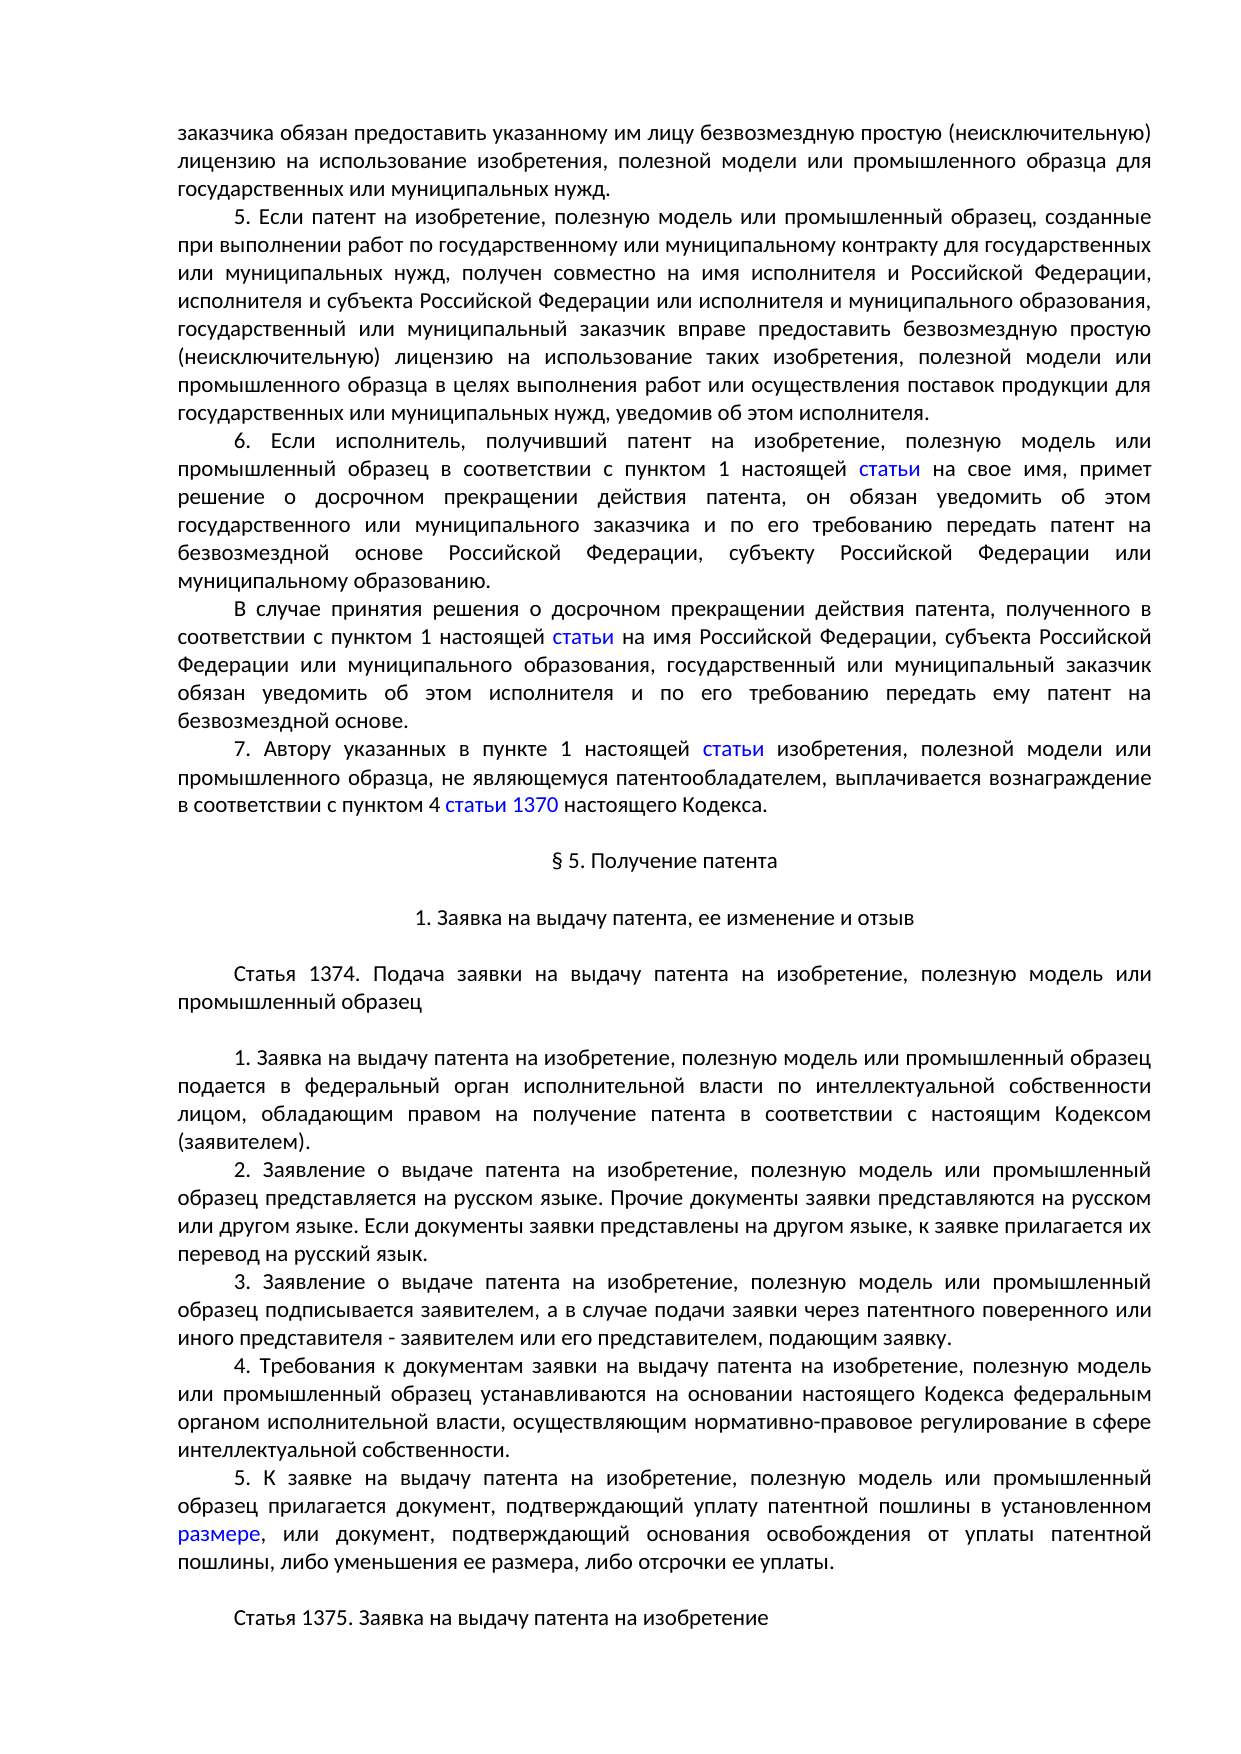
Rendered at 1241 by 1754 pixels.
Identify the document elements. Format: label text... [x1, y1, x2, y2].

text 3. Заявление о выдаче патента на изобретение, полезную модель или промышленный образец подписывается заявителем, а в случае подачи заявки через патентного поверенного или иного представителя - заявителем или его представителем, подающим заявку. [177, 1267, 1152, 1351]
text Статья 1374. Подача заявки на выдачу патента на изобретение, полезную модель или промышленный образец [177, 959, 1152, 1015]
text 5. К заявке на выдачу патента на изобретение, полезную модель или промышленный образец прилагается документ, подтверждающий уплату патентной пошлины в установленном размере, или документ, подтверждающий основания освобождения от уплаты патентной пошлины, либо уменьшения ее размера, либо отсрочки ее уплаты. [177, 1463, 1152, 1575]
text § 5. Получение патента [177, 847, 1152, 875]
text 2. Заявление о выдаче патента на изобретение, полезную модель или промышленный образец представляется на русском языке. Прочие документы заявки представляются на русском или другом языке. Если документы заявки представлены на другом языке, к заявке прилагается их перевод на русский язык. [177, 1155, 1152, 1267]
text 5. Если патент на изобретение, полезную модель или промышленный образец, созданные при выполнении работ по государственному или муниципальному контракту для государственных или муниципальных нужд, получен совместно на имя исполнителя и Российской Федерации, исполнителя и субъекта Российской Федерации или исполнителя и муниципального образования, государственный или муниципальный заказчик вправе предоставить безвозмездную простую (неисключительную) лицензию на использование таких изобретения, полезной модели или промышленного образца в целях выполнения работ или осуществления поставок продукции для государственных или муниципальных нужд, уведомив об этом исполнителя. [177, 202, 1152, 426]
text 4. Требования к документам заявки на выдачу патента на изобретение, полезную модель или промышленный образец устанавливаются на основании настоящего Кодекса федеральным органом исполнительной власти, осуществляющим нормативно-правовое регулирование в сфере интеллектуальной собственности. [177, 1351, 1152, 1463]
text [177, 118, 1152, 202]
text Статья 1375. Заявка на выдачу патента на изобретение [177, 1603, 1152, 1631]
text 1. Заявка на выдачу патента на изобретение, полезную модель или промышленный образец подается в федеральный орган исполнительной власти по интеллектуальной собственности лицом, обладающим правом на получение патента в соответствии с настоящим Кодексом (заявителем). [177, 1043, 1152, 1155]
text 7. Автору указанных в пункте 1 настоящей статьи изобретения, полезной модели или промышленного образца, не являющемуся патентообладателем, выплачивается вознаграждение в соответствии с пунктом 4 статьи 1370 настоящего Кодекса. [177, 734, 1152, 819]
text 6. Если исполнитель, получивший патент на изобретение, полезную модель или промышленный образец в соответствии с пунктом 1 настоящей статьи на свое имя, примет решение о досрочном прекращении действия патента, он обязан уведомить об этом государственного или муниципального заказчика и по его требованию передать патент на безвозмездной основе Российской Федерации, субъекту Российской Федерации или муниципальному образованию. [177, 426, 1152, 594]
text 1. Заявка на выдачу патента, ее изменение и отзыв [177, 903, 1152, 931]
text В случае принятия решения о досрочном прекращении действия патента, полученного в соответствии с пунктом 1 настоящей статьи на имя Российской Федерации, субъекта Российской Федерации или муниципального образования, государственный или муниципальный заказчик обязан уведомить об этом исполнителя и по его требованию передать ему патент на безвозмездной основе. [177, 594, 1152, 734]
